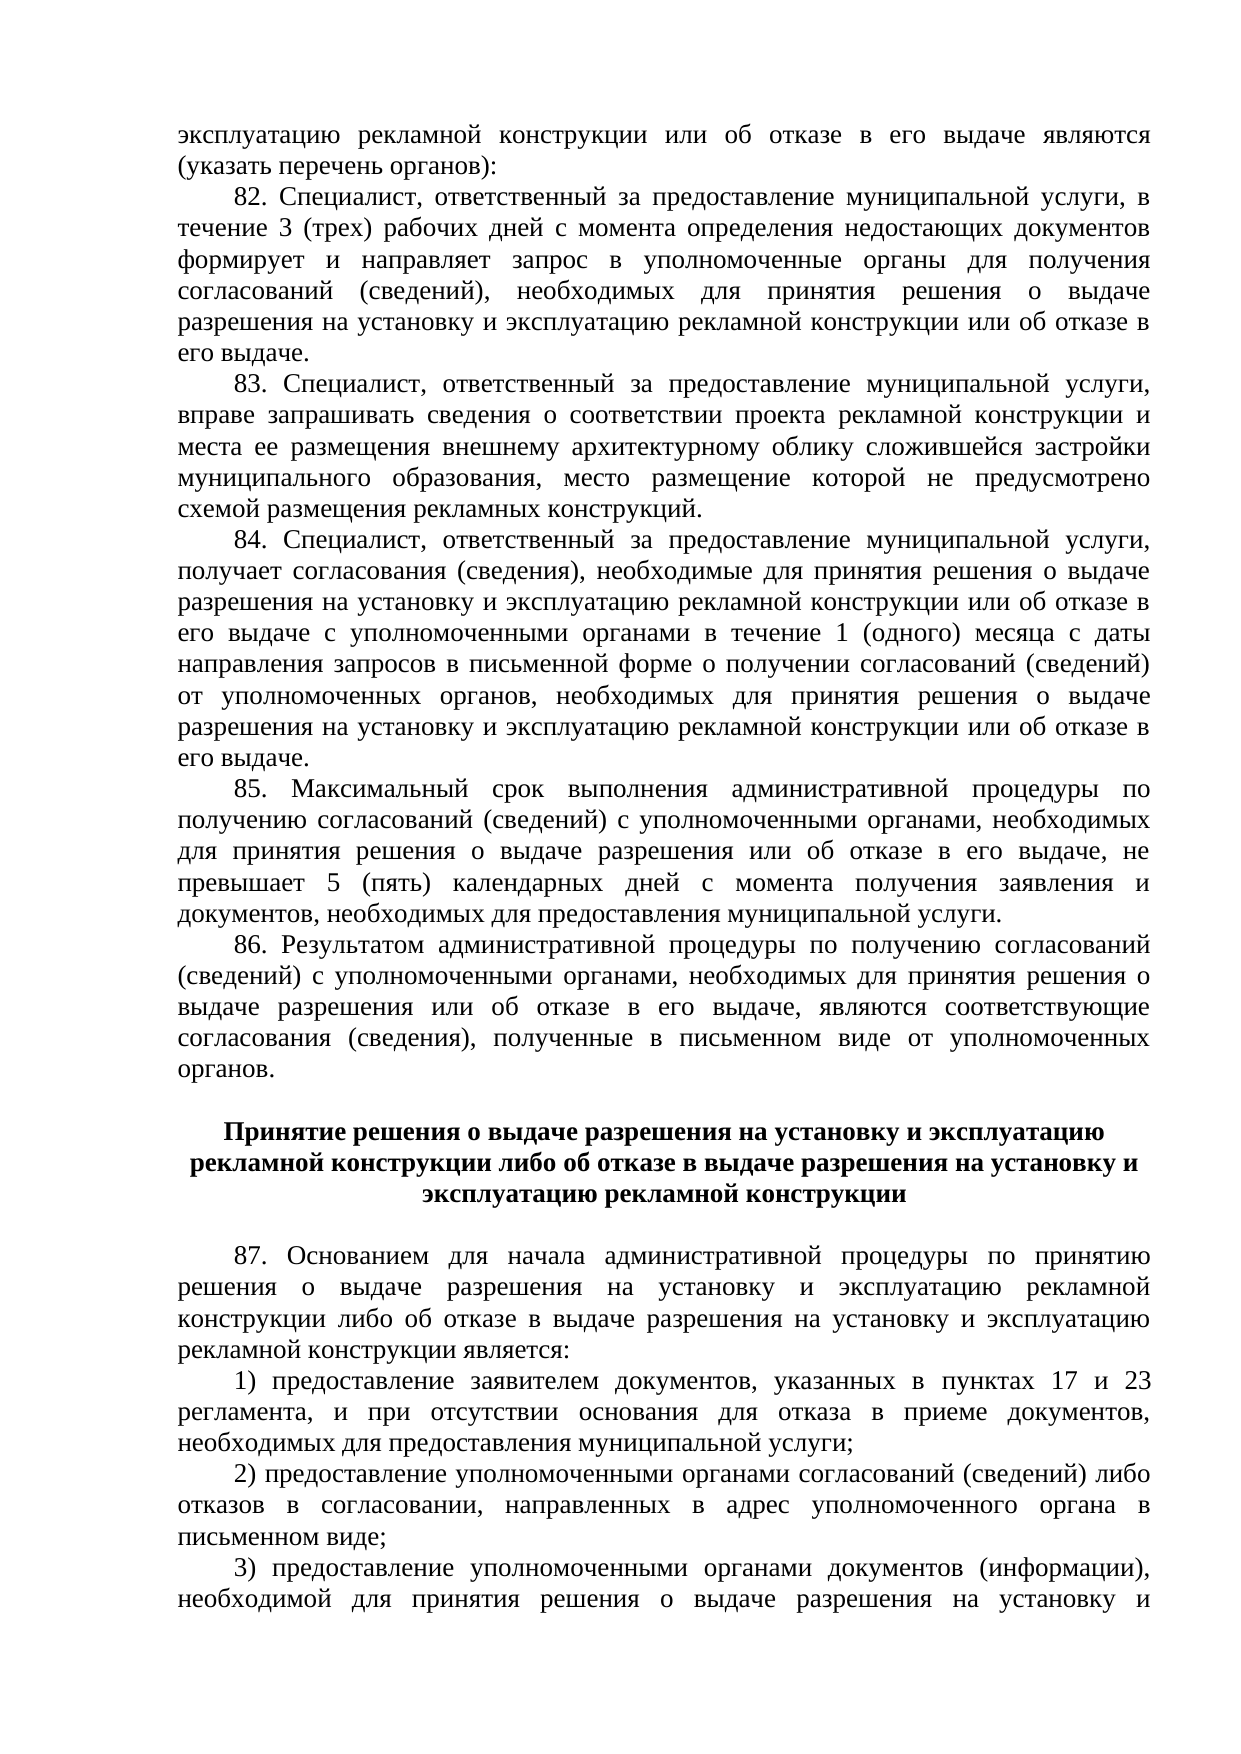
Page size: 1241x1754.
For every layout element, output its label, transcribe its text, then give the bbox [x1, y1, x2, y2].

text 2) предоставление уполномоченными органами согласований (сведений) либо отказов в согласовании, направленных в адрес уполномоченного органа в письменном виде; [177, 1457, 1152, 1551]
text 87. Основанием для начала административной процедуры по принятию решения о выдаче разрешения на установку и эксплуатацию рекламной конструкции либо об отказе в выдаче разрешения на установку и эксплуатацию рекламной конструкции является: [177, 1239, 1152, 1364]
title Принятие решения о выдаче разрешения на установку и эксплуатацию рекламной конструкции либо об отказе в выдаче разрешения на установку и эксплуатацию рекламной конструкции [177, 1115, 1152, 1208]
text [177, 118, 1152, 180]
text 1) предоставление заявителем документов, указанных в пунктах 17 и 23 регламента, и при отсутствии основания для отказа в приеме документов, необходимых для предоставления муниципальной услуги; [177, 1364, 1152, 1457]
text 84. Специалист, ответственный за предоставление муниципальной услуги, получает согласования (сведения), необходимые для принятия решения о выдаче разрешения на установку и эксплуатацию рекламной конструкции или об отказе в его выдаче с уполномоченными органами в течение 1 (одного) месяца с даты направления запросов в письменной форме о получении согласований (сведений) от уполномоченных органов, необходимых для принятия решения о выдаче разрешения на установку и эксплуатацию рекламной конструкции или об отказе в его выдаче. [177, 523, 1152, 772]
text 82. Специалист, ответственный за предоставление муниципальной услуги, в течение 3 (трех) рабочих дней с момента определения недостающих документов формирует и направляет запрос в уполномоченные органы для получения согласований (сведений), необходимых для принятия решения о выдаче разрешения на установку и эксплуатацию рекламной конструкции или об отказе в его выдаче. [177, 180, 1152, 367]
text 83. Специалист, ответственный за предоставление муниципальной услуги, вправе запрашивать сведения о соответствии проекта рекламной конструкции и места ее размещения внешнему архитектурному облику сложившейся застройки муниципального образования, место размещение которой не предусмотрено схемой размещения рекламных конструкций. [177, 367, 1152, 523]
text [177, 1551, 1152, 1613]
text 85. Максимальный срок выполнения административной процедуры по получению согласований (сведений) с уполномоченными органами, необходимых для принятия решения о выдаче разрешения или об отказе в его выдаче, не превышает 5 (пять) календарных дней с момента получения заявления и документов, необходимых для предоставления муниципальной услуги. [177, 772, 1152, 928]
text 86. Результатом административной процедуры по получению согласований (сведений) с уполномоченными органами, необходимых для принятия решения о выдаче разрешения или об отказе в его выдаче, являются соответствующие согласования (сведения), полученные в письменном виде от уполномоченных органов. [177, 928, 1152, 1084]
